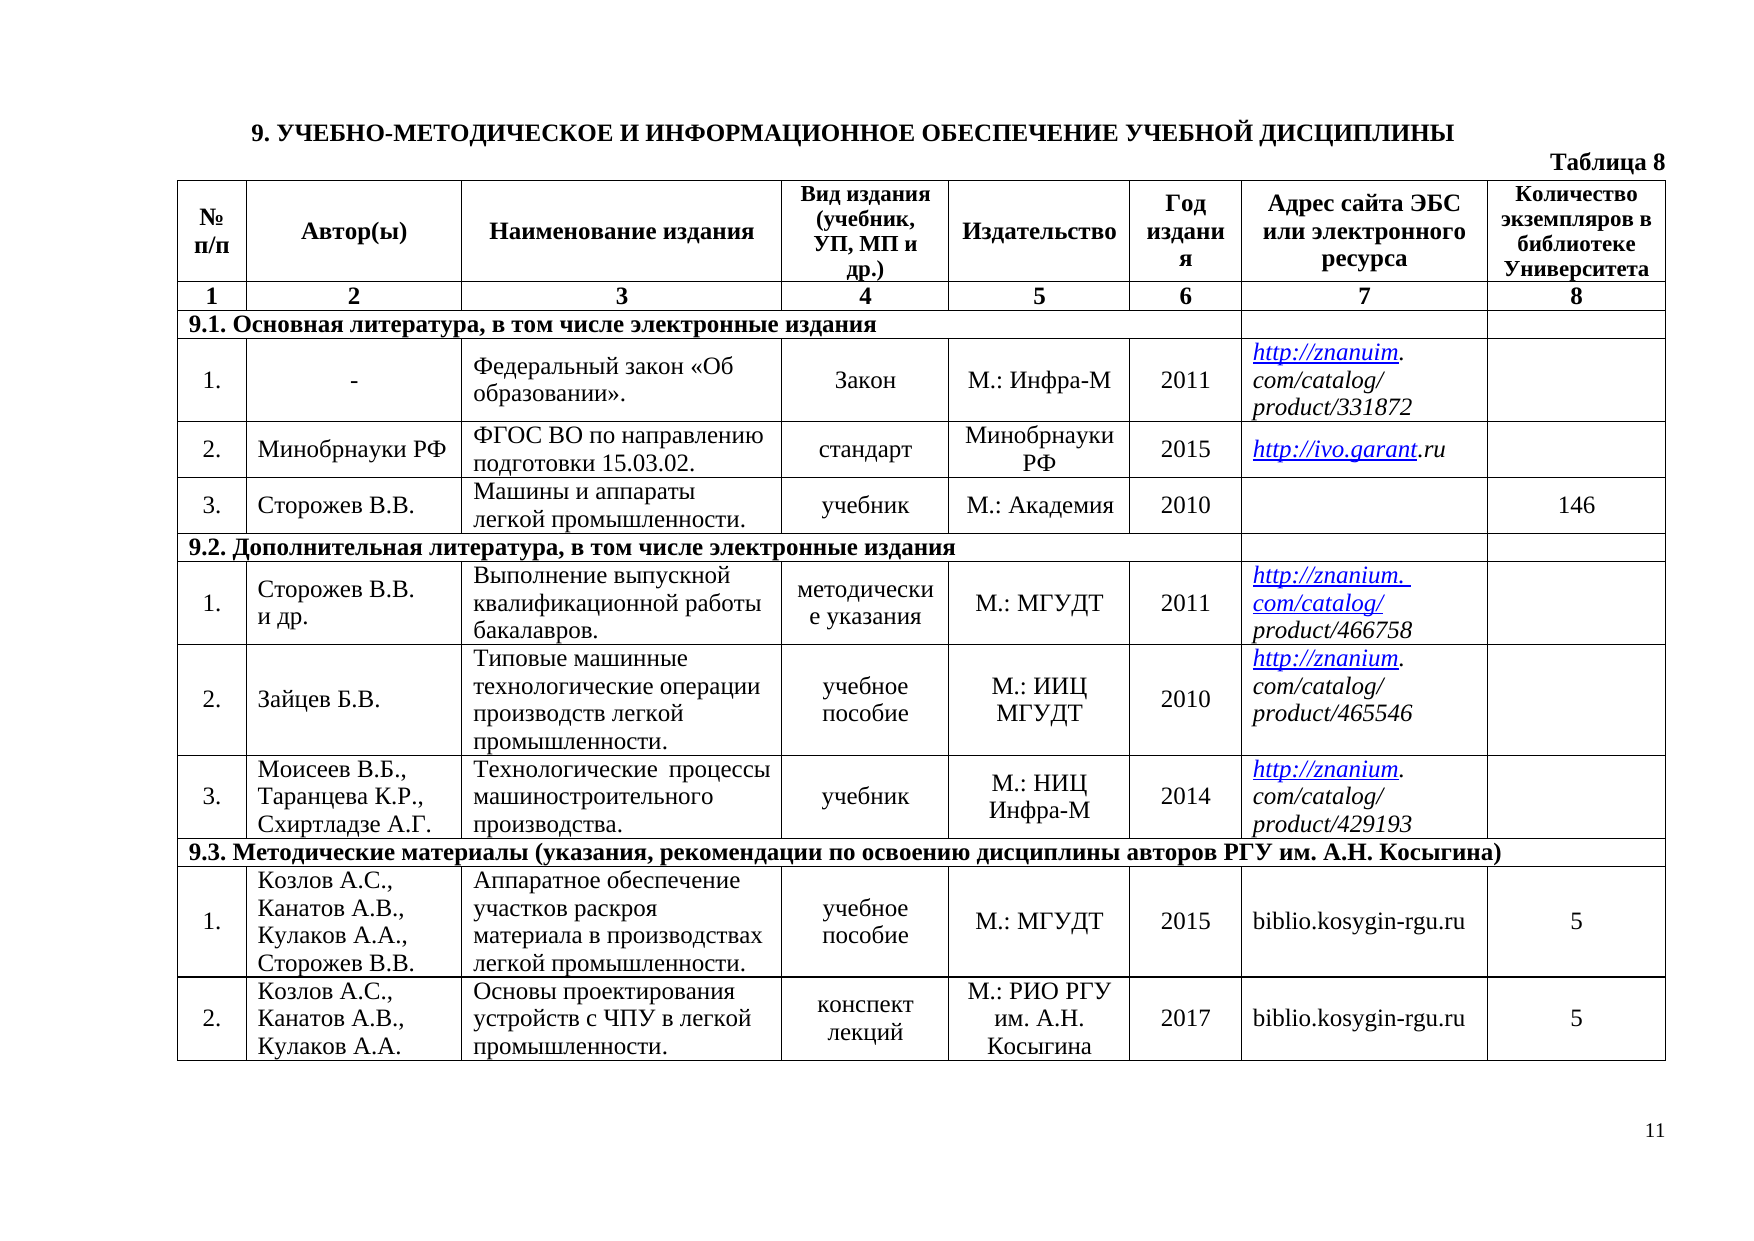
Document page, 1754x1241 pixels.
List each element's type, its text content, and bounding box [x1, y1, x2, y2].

table_cell 3. [178, 478, 246, 532]
table_cell учебник [782, 478, 948, 532]
table_cell М.: НИЦ Инфра-М [949, 756, 1129, 838]
table_cell http://ivo.garant.ru [1242, 422, 1487, 477]
table_cell Зайцев Б.В. [247, 645, 461, 754]
table_cell методические указания [782, 562, 948, 644]
table_cell 9.2. Дополнительная литература, в том числе электронные издания [178, 534, 1241, 561]
table_cell Сторожев В.В. и др. [247, 562, 461, 644]
table_cell Сторожев В.В. [247, 478, 461, 532]
table_cell 5 [949, 282, 1129, 309]
table_header Количество экземпляров в библиотеке Университета [1488, 181, 1665, 281]
table_cell http://znanium. com/catalog/ product/466758 [1242, 562, 1487, 644]
table_header Наименование издания [462, 181, 781, 281]
table_cell [1488, 645, 1665, 754]
table_cell Минобрнауки РФ [949, 422, 1129, 477]
table_cell 2010 [1130, 645, 1241, 754]
table_cell 2011 [1130, 562, 1241, 644]
table_header Издательство [949, 181, 1129, 281]
table_cell Козлов А.С., Канатов А.В., Кулаков А.А. [247, 978, 461, 1059]
table_cell М.: МГУДТ [949, 867, 1129, 976]
table_cell М.: Инфра-М [949, 339, 1129, 421]
table_cell 1. [178, 339, 246, 421]
table_cell учебное пособие [782, 867, 948, 976]
table_cell Машины и аппараты легкой промышленности. [462, 478, 781, 532]
table_cell [1242, 311, 1487, 338]
table_cell Закон [782, 339, 948, 421]
table_cell М.: ИИЦ МГУДТ [949, 645, 1129, 754]
table_cell 5 [1488, 867, 1665, 976]
table_header № п/п [178, 181, 246, 281]
table_cell [1488, 562, 1665, 644]
table_cell Моисеев В.Б., Таранцева К.Р., Схиртладзе А.Г. [247, 756, 461, 838]
table_cell http://znanium. com/catalog/ product/429193 [1242, 756, 1487, 838]
table_cell М.: МГУДТ [949, 562, 1129, 644]
table_cell 1. [178, 867, 246, 976]
table_cell учебник [782, 756, 948, 838]
table_cell Минобрнауки РФ [247, 422, 461, 477]
table_cell [1488, 339, 1665, 421]
table_cell 7 [1242, 282, 1487, 309]
table_cell Федеральный закон «Об образовании». [462, 339, 781, 421]
table_cell [1488, 311, 1665, 338]
table_cell [1242, 534, 1487, 561]
table_cell http://znanuim. com/catalog/ product/331872 [1242, 339, 1487, 421]
table_cell biblio.kosygin-rgu.ru [1242, 978, 1487, 1059]
table_cell 2011 [1130, 339, 1241, 421]
table_cell 2015 [1130, 422, 1241, 477]
table_cell Основы проектирования устройств с ЧПУ в легкой промышленности. [462, 978, 781, 1059]
table_cell 2017 [1130, 978, 1241, 1059]
table_cell конспект лекций [782, 978, 948, 1059]
table_cell 146 [1488, 478, 1665, 532]
table_cell cтандарт [782, 422, 948, 477]
table_cell [1488, 756, 1665, 838]
table_cell 9.1. Основная литература, в том числе электронные издания [178, 311, 1241, 338]
table_cell М.: Академия [949, 478, 1129, 532]
table_cell Козлов А.С., Канатов А.В., Кулаков А.А., Сторожев В.В. [247, 867, 461, 976]
table_cell 6 [1130, 282, 1241, 309]
table_cell 2015 [1130, 867, 1241, 976]
text 9. УЧЕБНО-МЕТОДИЧЕСКОЕ И ИНФОРМАЦИОННОЕ ОБЕСПЕЧЕНИЕ УЧЕБНОЙ ДИСЦИПЛИНЫ [251, 118, 1665, 147]
table_cell 2. [178, 645, 246, 754]
table_cell 3 [462, 282, 781, 309]
table_header Адрес сайта ЭБС или электронного ресурса [1242, 181, 1487, 281]
table_cell biblio.kosygin-rgu.ru [1242, 867, 1487, 976]
table_cell Выполнение выпускной квалификационной работы бакалавров. [462, 562, 781, 644]
table_cell 9.3. Методические материалы (указания, рекомендации по освоению дисциплины авторов РГУ им. А.Н. Косыгина) [178, 839, 1665, 866]
table_cell учебное пособие [782, 645, 948, 754]
table_cell 1 [178, 282, 246, 309]
table_cell 2 [247, 282, 461, 309]
table_cell Типовые машинные технологические операции производств легкой промышленности. [462, 645, 781, 754]
table_cell [1242, 478, 1487, 532]
table_cell [1488, 534, 1665, 561]
table_cell - [247, 339, 461, 421]
table_header Год издания [1130, 181, 1241, 281]
table_cell 2. [178, 978, 246, 1059]
table_header Вид издания (учебник, УП, МП и др.) [782, 181, 948, 281]
table_cell http://znanium. com/catalog/ product/465546 [1242, 645, 1487, 754]
table_cell 2010 [1130, 478, 1241, 532]
table_cell Технологические процессы машиностроительного производства. [462, 756, 781, 838]
table_header Автор(ы) [247, 181, 461, 281]
table_cell 5 [1488, 978, 1665, 1059]
table_cell Аппаратное обеспечение участков раскроя материала в производствах легкой промышленности. [462, 867, 781, 976]
text Таблица 8 [177, 147, 1665, 176]
table_cell 2. [178, 422, 246, 477]
table_cell М.: РИО РГУ им. А.Н. Косыгина [949, 978, 1129, 1059]
table_cell 4 [782, 282, 948, 309]
table_cell 8 [1488, 282, 1665, 309]
table_cell ФГОС ВО по направлению подготовки 15.03.02. [462, 422, 781, 477]
table_cell [1488, 422, 1665, 477]
table_cell 1. [178, 562, 246, 644]
table_cell 3. [178, 756, 246, 838]
table_cell 2014 [1130, 756, 1241, 838]
